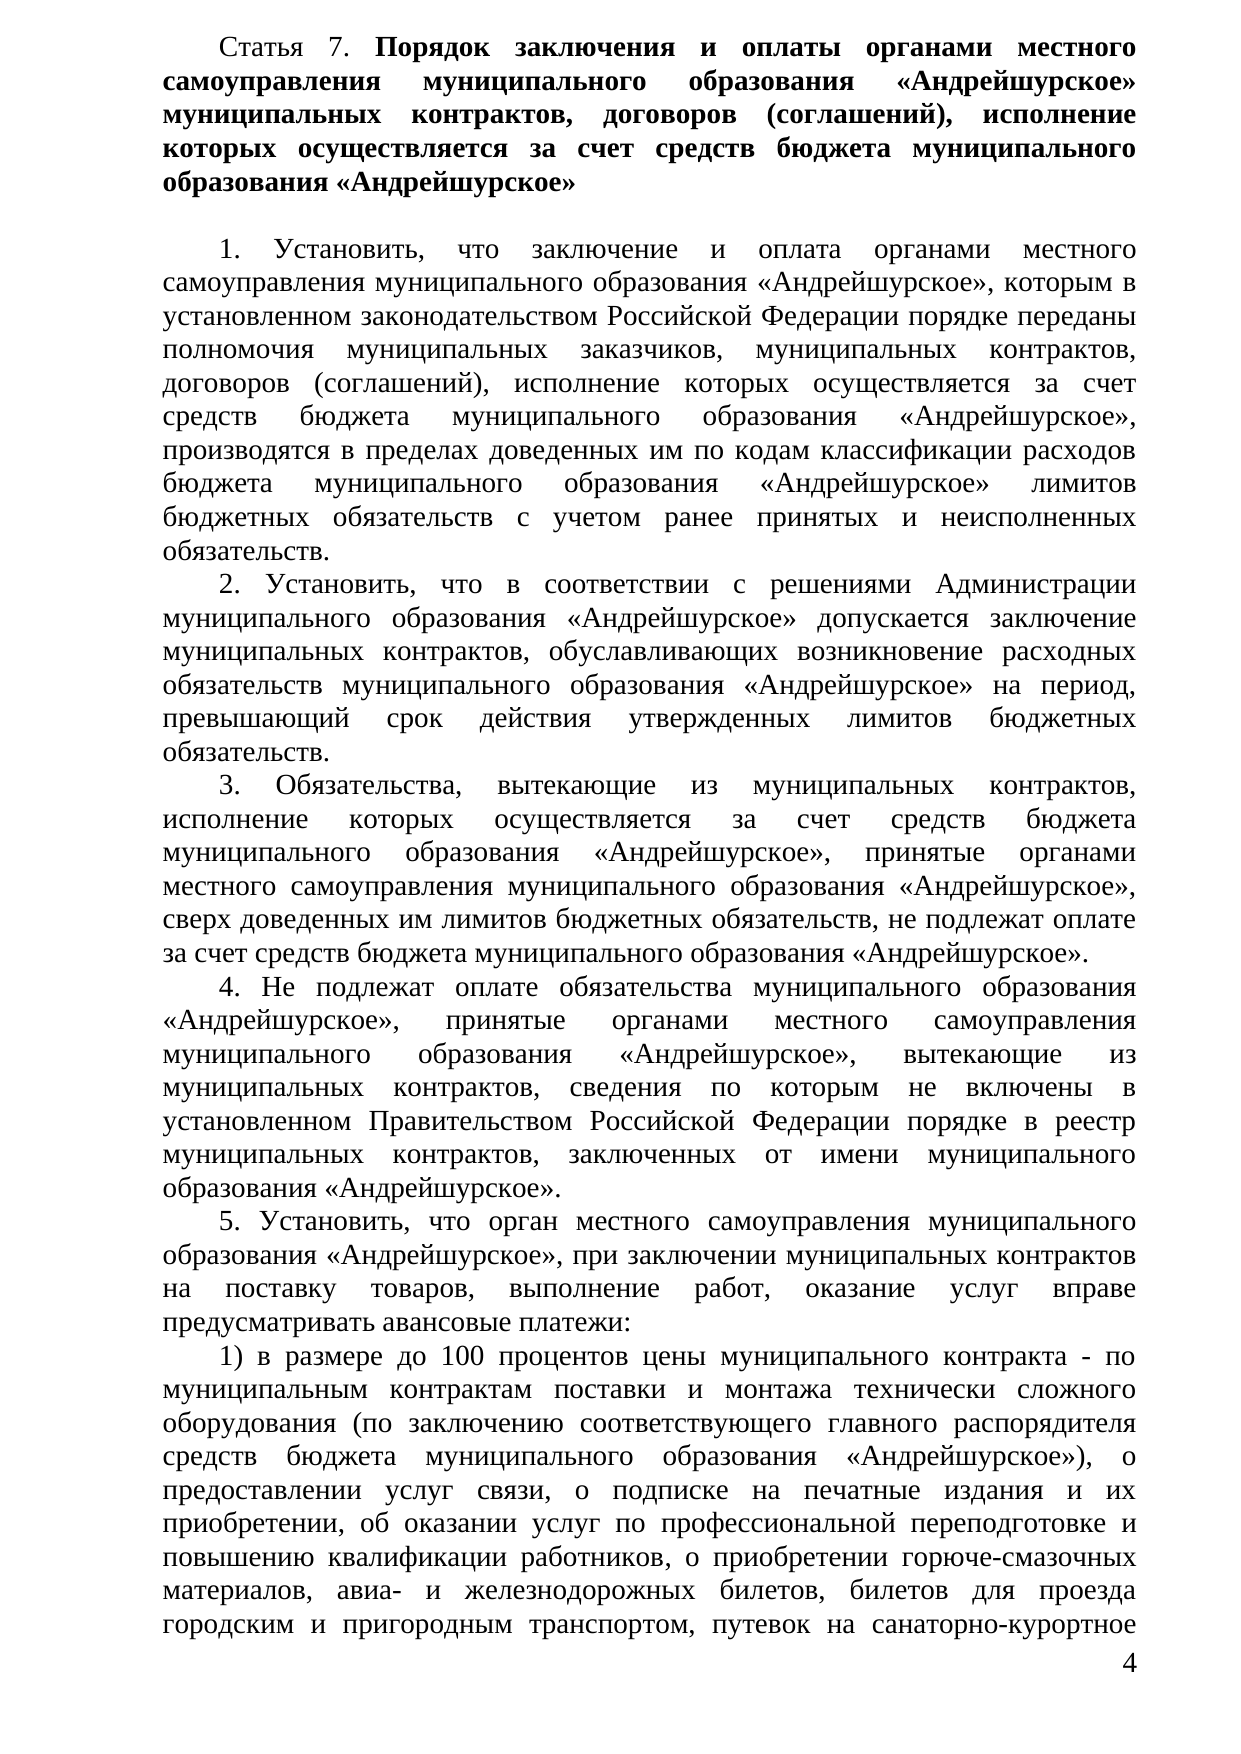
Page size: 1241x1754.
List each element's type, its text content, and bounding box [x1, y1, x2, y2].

text 3. Обязательства, вытекающие из муниципальных контрактов, исполнение которых осуществляется за счет средств бюджета муниципального образования «Андрейшурское», принятые органами местного самоуправления муниципального образования «Андрейшурское», сверх доведенных им лимитов бюджетных обязательств, не подлежат оплате за счет средств бюджета муниципального образования «Андрейшурское». [162, 767, 1137, 969]
text 5. Установить, что орган местного самоуправления муниципального образования «Андрейшурское», при заключении муниципальных контрактов на поставку товаров, выполнение работ, оказание услуг вправе предусматривать авансовые платежи: [162, 1203, 1137, 1338]
text 2. Установить, что в соответствии с решениями Администрации муниципального образования «Андрейшурское» допускается заключение муниципальных контрактов, обуславливающих возникновение расходных обязательств муниципального образования «Андрейшурское» на период, превышающий срок действия утвержденных лимитов бюджетных обязательств. [162, 566, 1137, 767]
text 4. Не подлежат оплате обязательства муниципального образования «Андрейшурское», принятые органами местного самоуправления муниципального образования «Андрейшурское», вытекающие из муниципальных контрактов, сведения по которым не включены в установленном Правительством Российской Федерации порядке в реестр муниципальных контрактов, заключенных от имени муниципального образования «Андрейшурское». [162, 969, 1137, 1203]
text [162, 1338, 1137, 1639]
text 1. Установить, что заключение и оплата органами местного самоуправления муниципального образования «Андрейшурское», которым в установленном законодательством Российской Федерации порядке переданы полномочия муниципальных заказчиков, муниципальных контрактов, договоров (соглашений), исполнение которых осуществляется за счет средств бюджета муниципального образования «Андрейшурское», производятся в пределах доведенных им по кодам классификации расходов бюджета муниципального образования «Андрейшурское» лимитов бюджетных обязательств с учетом ранее принятых и неисполненных обязательств. [162, 231, 1137, 566]
text Статья 7. Порядок заключения и оплаты органами местного самоуправления муниципального образования «Андрейшурское» муниципальных контрактов, договоров (соглашений), исполнение которых осуществляется за счет средств бюджета муниципального образования «Андрейшурское» [162, 29, 1137, 197]
